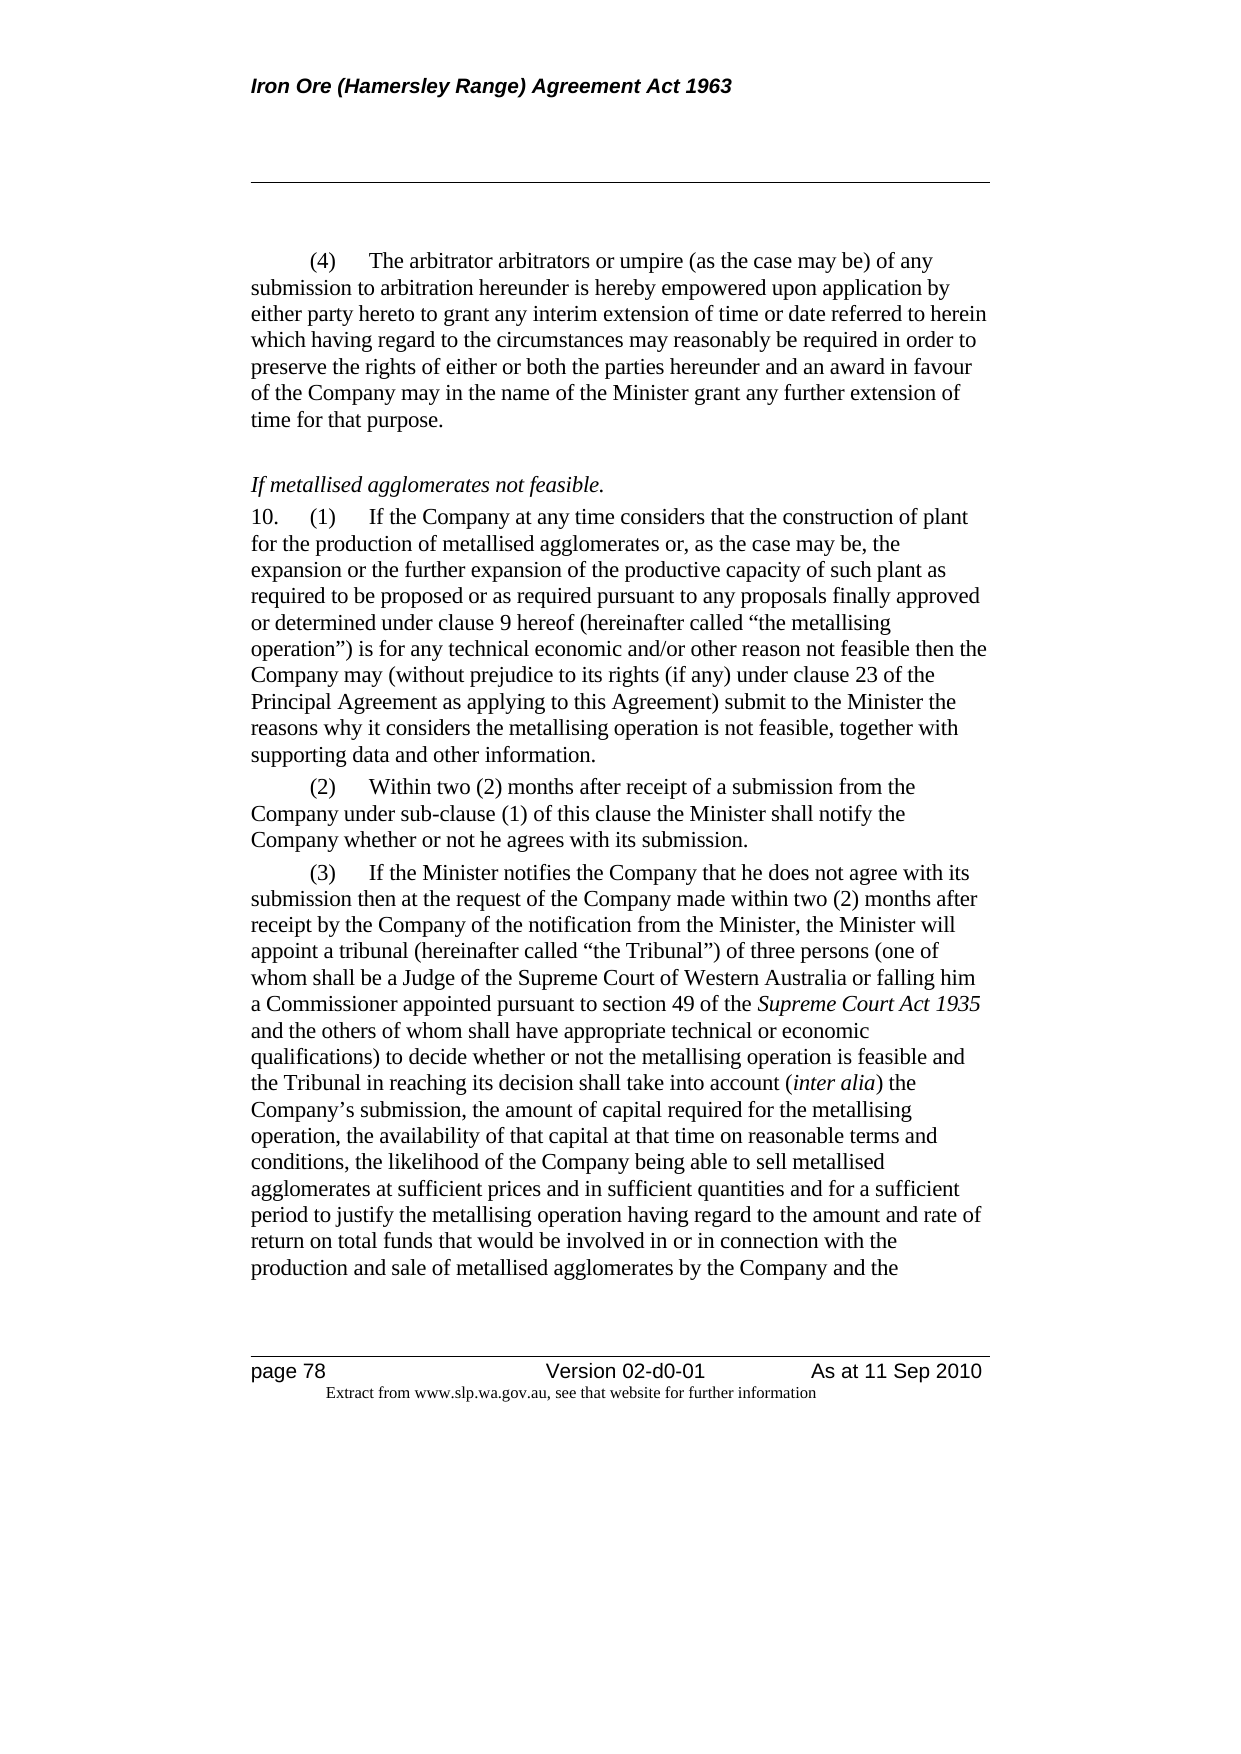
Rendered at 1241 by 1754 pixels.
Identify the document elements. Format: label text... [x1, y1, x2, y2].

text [251, 858, 990, 1280]
text If metallised agglomerates not feasible. [251, 471, 990, 497]
text (4) The arbitrator arbitrators or umpire (as the case may be) of any submission to arbitration hereunder is hereby empowered upon application by either party hereto to grant any interim extension of time or date referred to herein which having regard to the circumstances may reasonably be required in order to preserve the rights of either or both the parties hereunder and an award in favour of the Company may in the name of the Minister grant any further extension of time for that purpose. [251, 247, 990, 432]
text 10. (1) If the Company at any time considers that the construction of plant for the production of metallised agglomerates or, as the case may be, the expansion or the further expansion of the productive capacity of such plant as required to be proposed or as required pursuant to any proposals finally approved or determined under clause 9 hereof (hereinafter called “the metallising operation”) is for any technical economic and/or other reason not feasible then the Company may (without prejudice to its rights (if any) under clause 23 of the Principal Agreement as applying to this Agreement) submit to the Minister the reasons why it considers the metallising operation is not feasible, together with supporting data and other information. [251, 503, 990, 767]
text (2) Within two (2) months after receipt of a submission from the Company under sub-clause (1) of this clause the Minister shall notify the Company whether or not he agrees with its submission. [251, 773, 990, 852]
